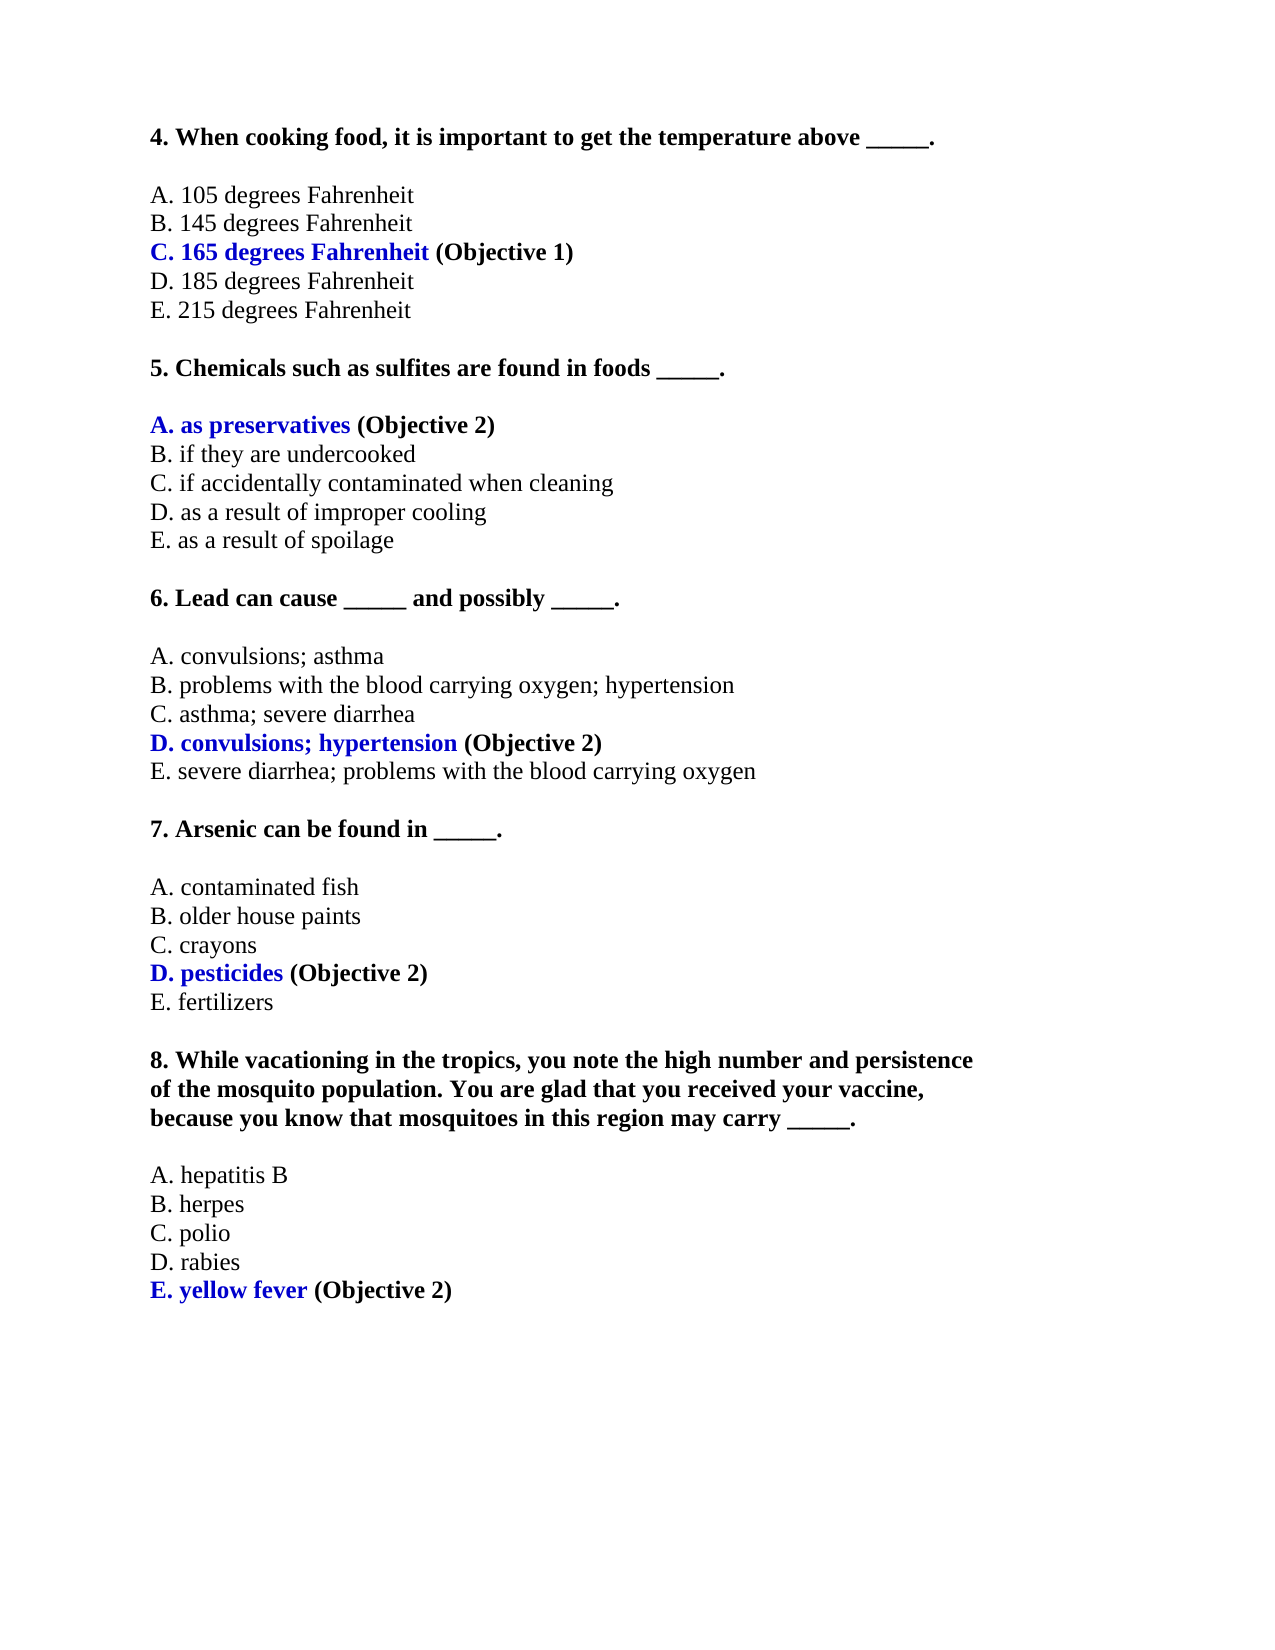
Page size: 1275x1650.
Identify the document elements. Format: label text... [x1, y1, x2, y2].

text A. convulsions; asthma B. problems with the blood carrying oxygen; hypertension C. asthma; severe diarrhea D. convulsions; hypertension (Objective 2) E. severe diarrhea; problems with the blood carrying oxygen [150, 641, 1125, 785]
text A. contaminated fish B. older house paints C. crayons D. pesticides (Objective 2) E. fertilizers [150, 872, 1125, 1016]
text A. hepatitis B B. herpes C. polio D. rabies E. yellow fever (Objective 2) [150, 1161, 1125, 1304]
text 6. Lead can cause _____ and possibly _____. [150, 583, 1125, 612]
text 5. Chemicals such as sulfites are found in foods _____. [150, 353, 1125, 381]
text A. as preservatives (Objective 2) B. if they are undercooked C. if accidentally contaminated when cleaning D. as a result of improper cooling E. as a result of spoilage [150, 411, 1125, 554]
text 8. While vacationing in the tropics, you note the high number and persistence of the mosquito population. You are glad that you received your vaccine, because you know that mosquitoes in this region may carry _____. [150, 1045, 1125, 1131]
text 4. When cooking food, it is important to get the temperature above _____. [150, 122, 1125, 151]
text A. 105 degrees Fahrenheit B. 145 degrees Fahrenheit C. 165 degrees Fahrenheit (Objective 1) D. 185 degrees Fahrenheit E. 215 degrees Fahrenheit [150, 180, 1125, 323]
text 7. Arsenic can be found in _____. [150, 814, 1125, 843]
